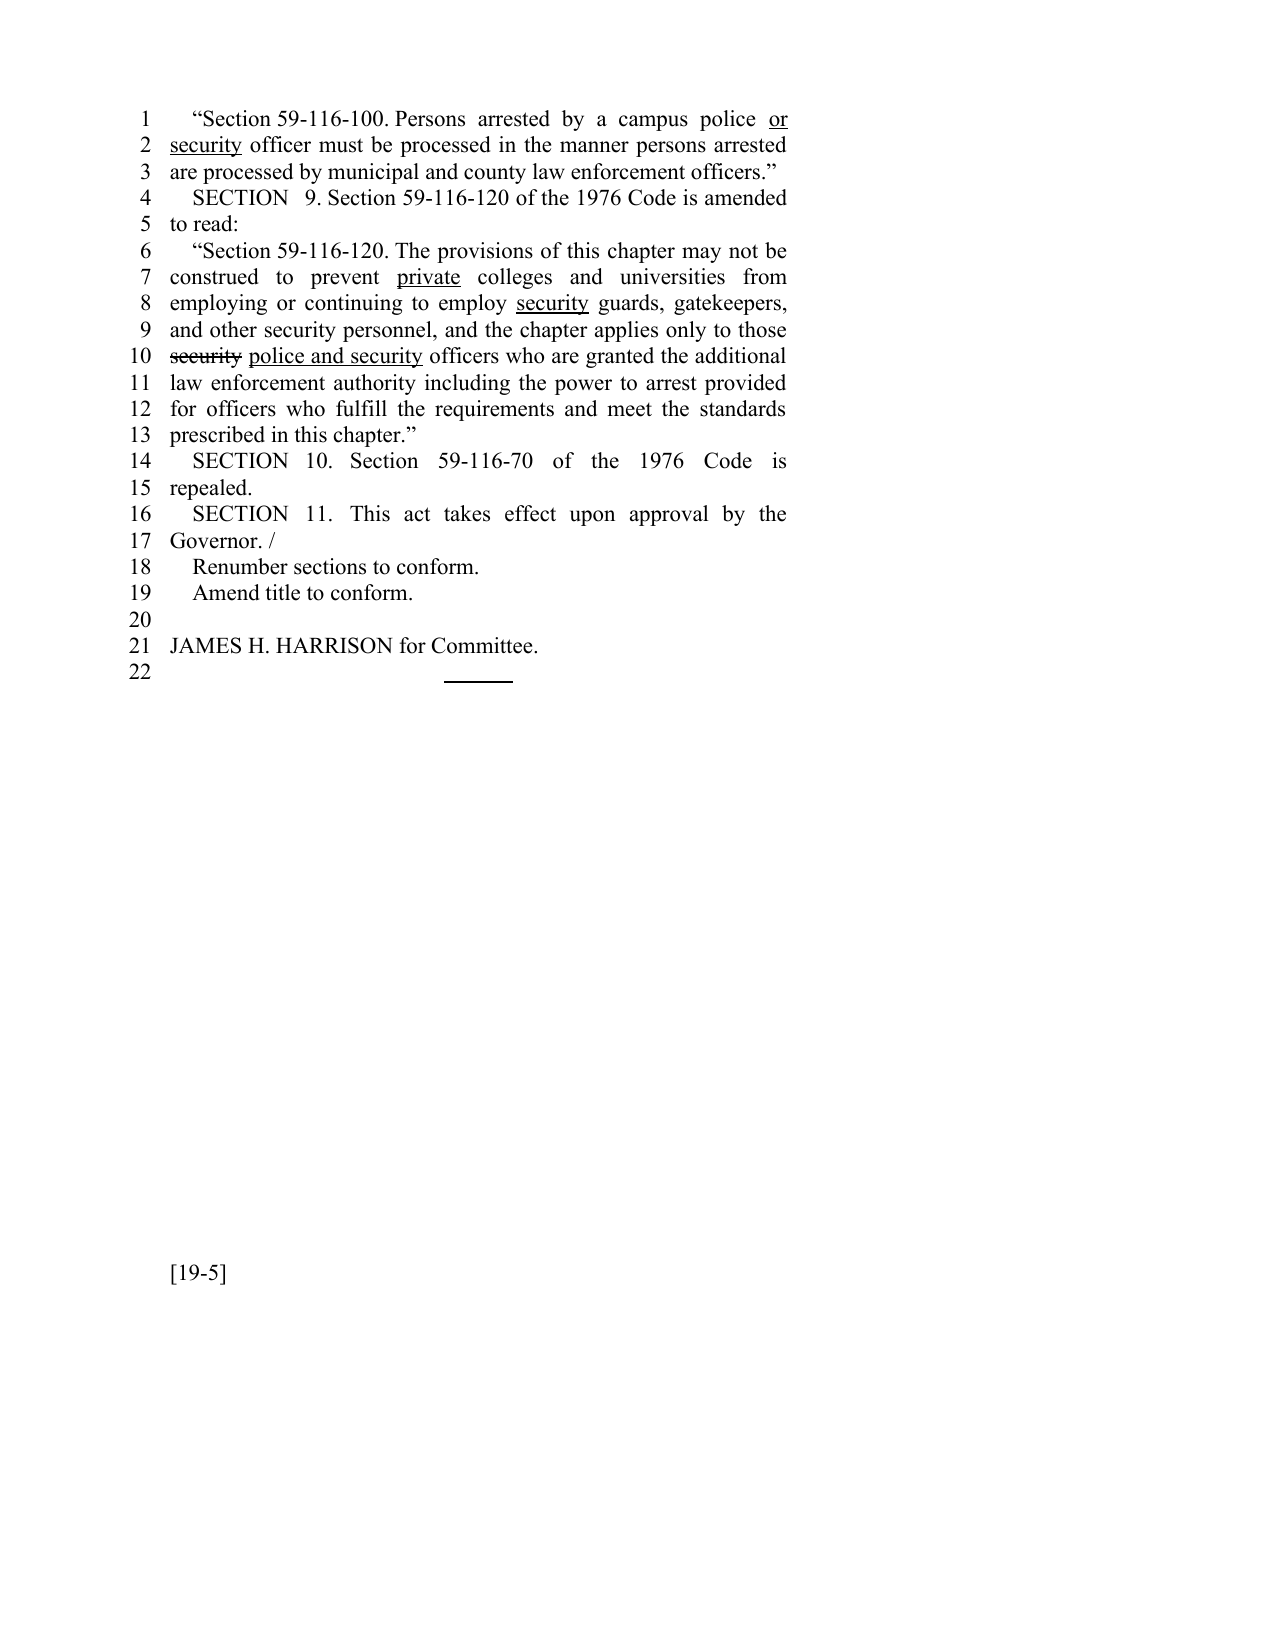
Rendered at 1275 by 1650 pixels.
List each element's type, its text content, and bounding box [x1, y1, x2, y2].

text “Section 59-116-100. Persons arrested by a campus police or security officer must be processed in the manner persons arrested are processed by municipal and county law enforcement officers.” [169, 105, 787, 184]
text SECTION 11. This act takes effect upon approval by the Governor. / [169, 500, 787, 553]
text Amend title to conform. [169, 579, 787, 606]
text JAMES H. HARRISON for Committee. [169, 632, 787, 658]
text Renumber sections to conform. [169, 553, 787, 579]
text “Section 59-116-120. The provisions of this chapter may not be construed to prevent private colleges and universities from employing or continuing to employ security guards, gatekeepers, and other security personnel, and the chapter applies only to those security police and security officers who are granted the additional law enforcement authority including the power to arrest provided for officers who fulfill the requirements and meet the standards prescribed in this chapter.” [169, 237, 787, 448]
text SECTION 10. Section 59-116-70 of the 1976 Code is repealed. [169, 448, 787, 500]
text SECTION 9. Section 59-116-120 of the 1976 Code is amended to read: [169, 184, 787, 237]
